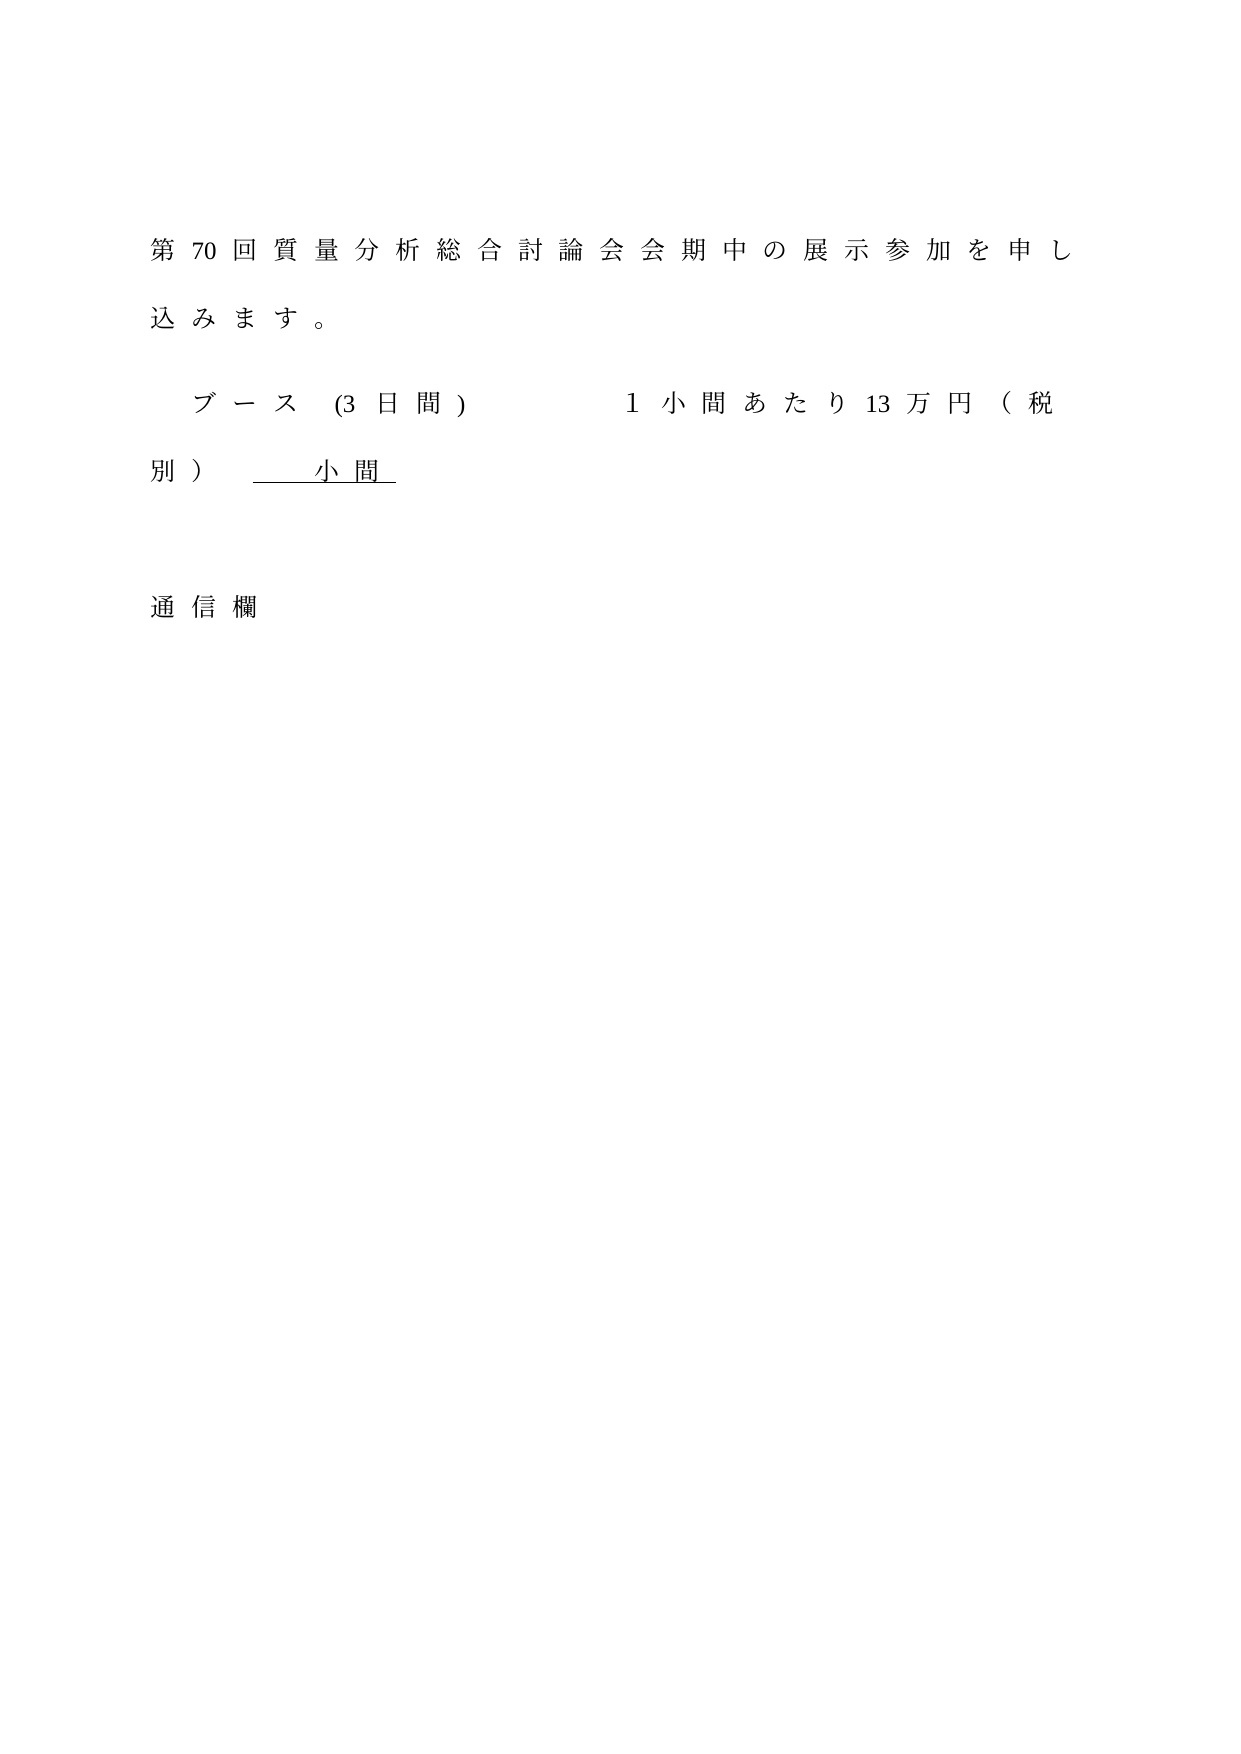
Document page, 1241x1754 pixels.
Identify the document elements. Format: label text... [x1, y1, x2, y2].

text 第70回質量分析総合討論会会期中の展示参加を申し込みます。 [151, 215, 1090, 351]
text 通信欄 [151, 571, 1090, 639]
text ブース (3日間) １小間あたり13 万円（税別） 小間 [151, 368, 1090, 503]
